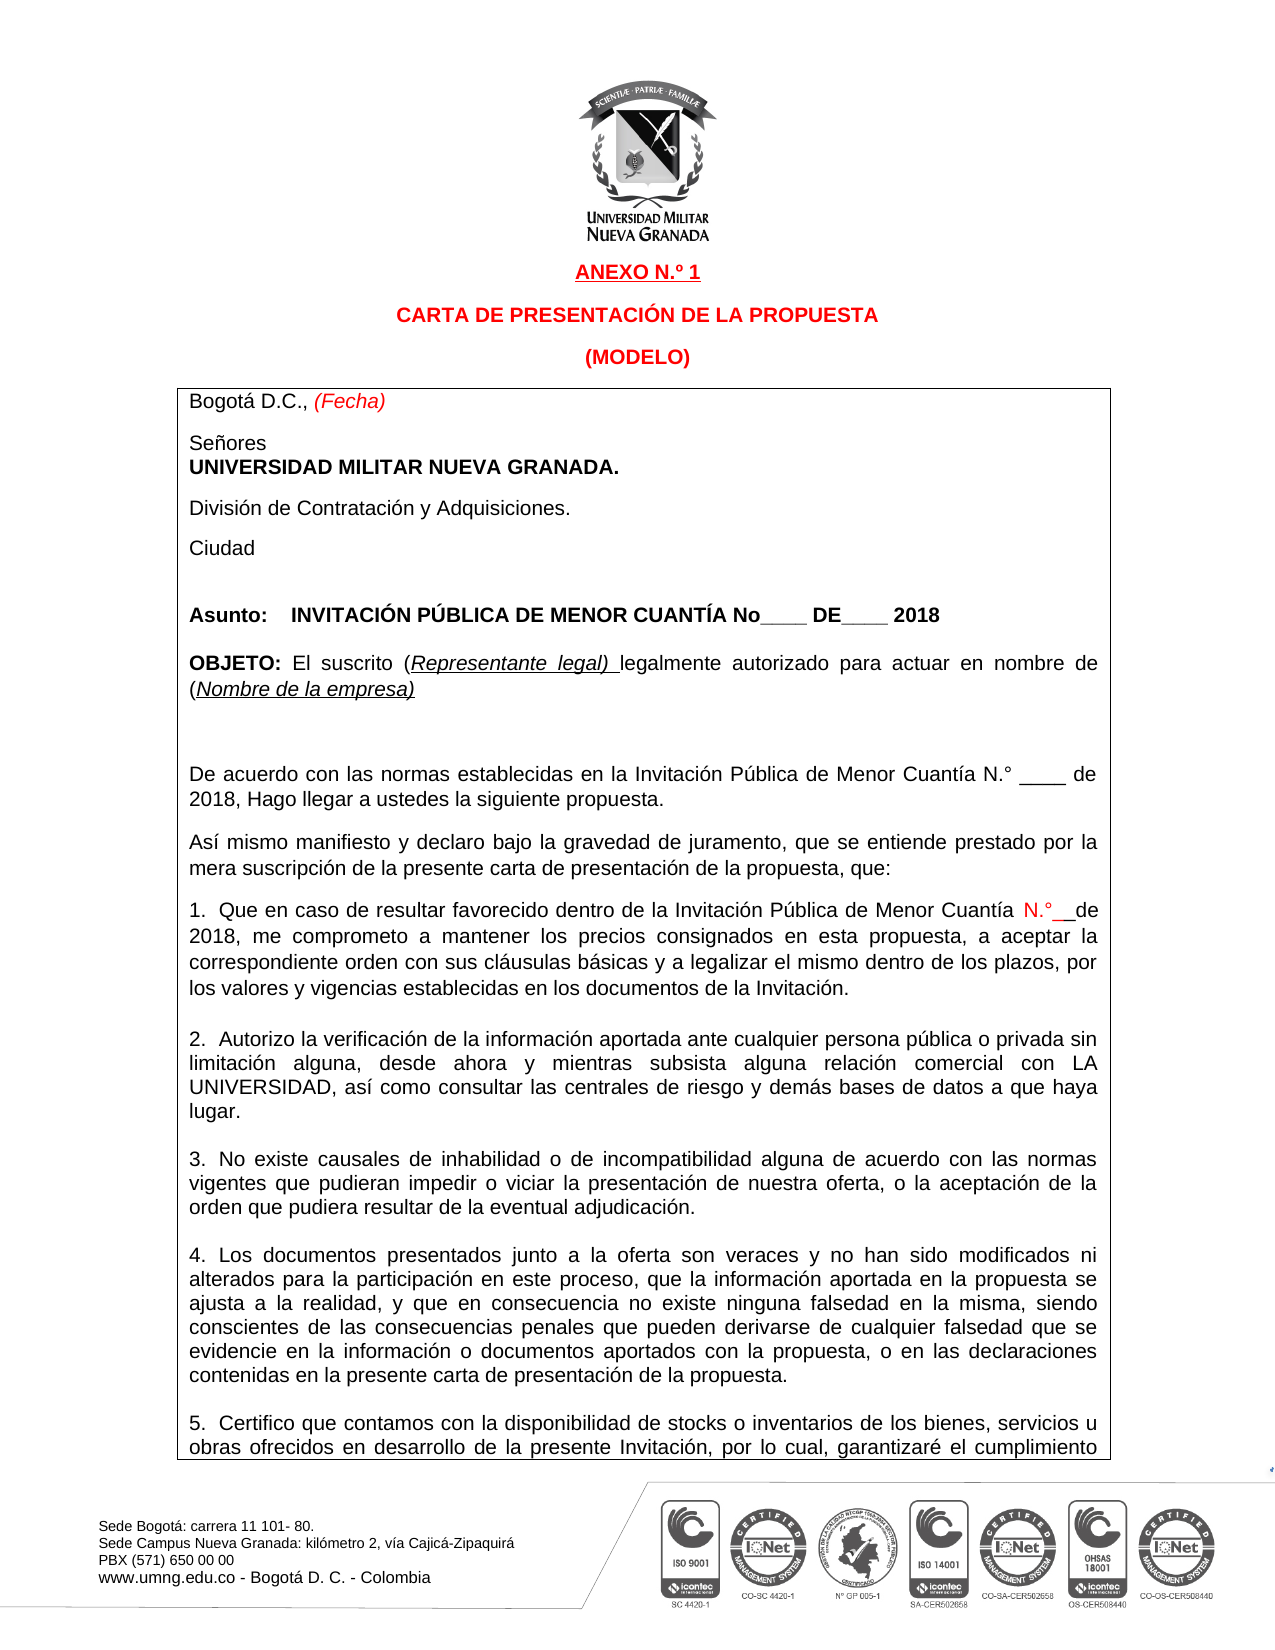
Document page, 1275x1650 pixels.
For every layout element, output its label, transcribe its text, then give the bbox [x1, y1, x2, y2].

text ANEXO N.º 1 [177, 207, 1098, 284]
text CARTA DE PRESENTACIÓN DE LA PROPUESTA [177, 302, 1098, 326]
picture [646, 1490, 1228, 1620]
text (MODELO) [177, 345, 1098, 369]
picture [554, 55, 738, 259]
